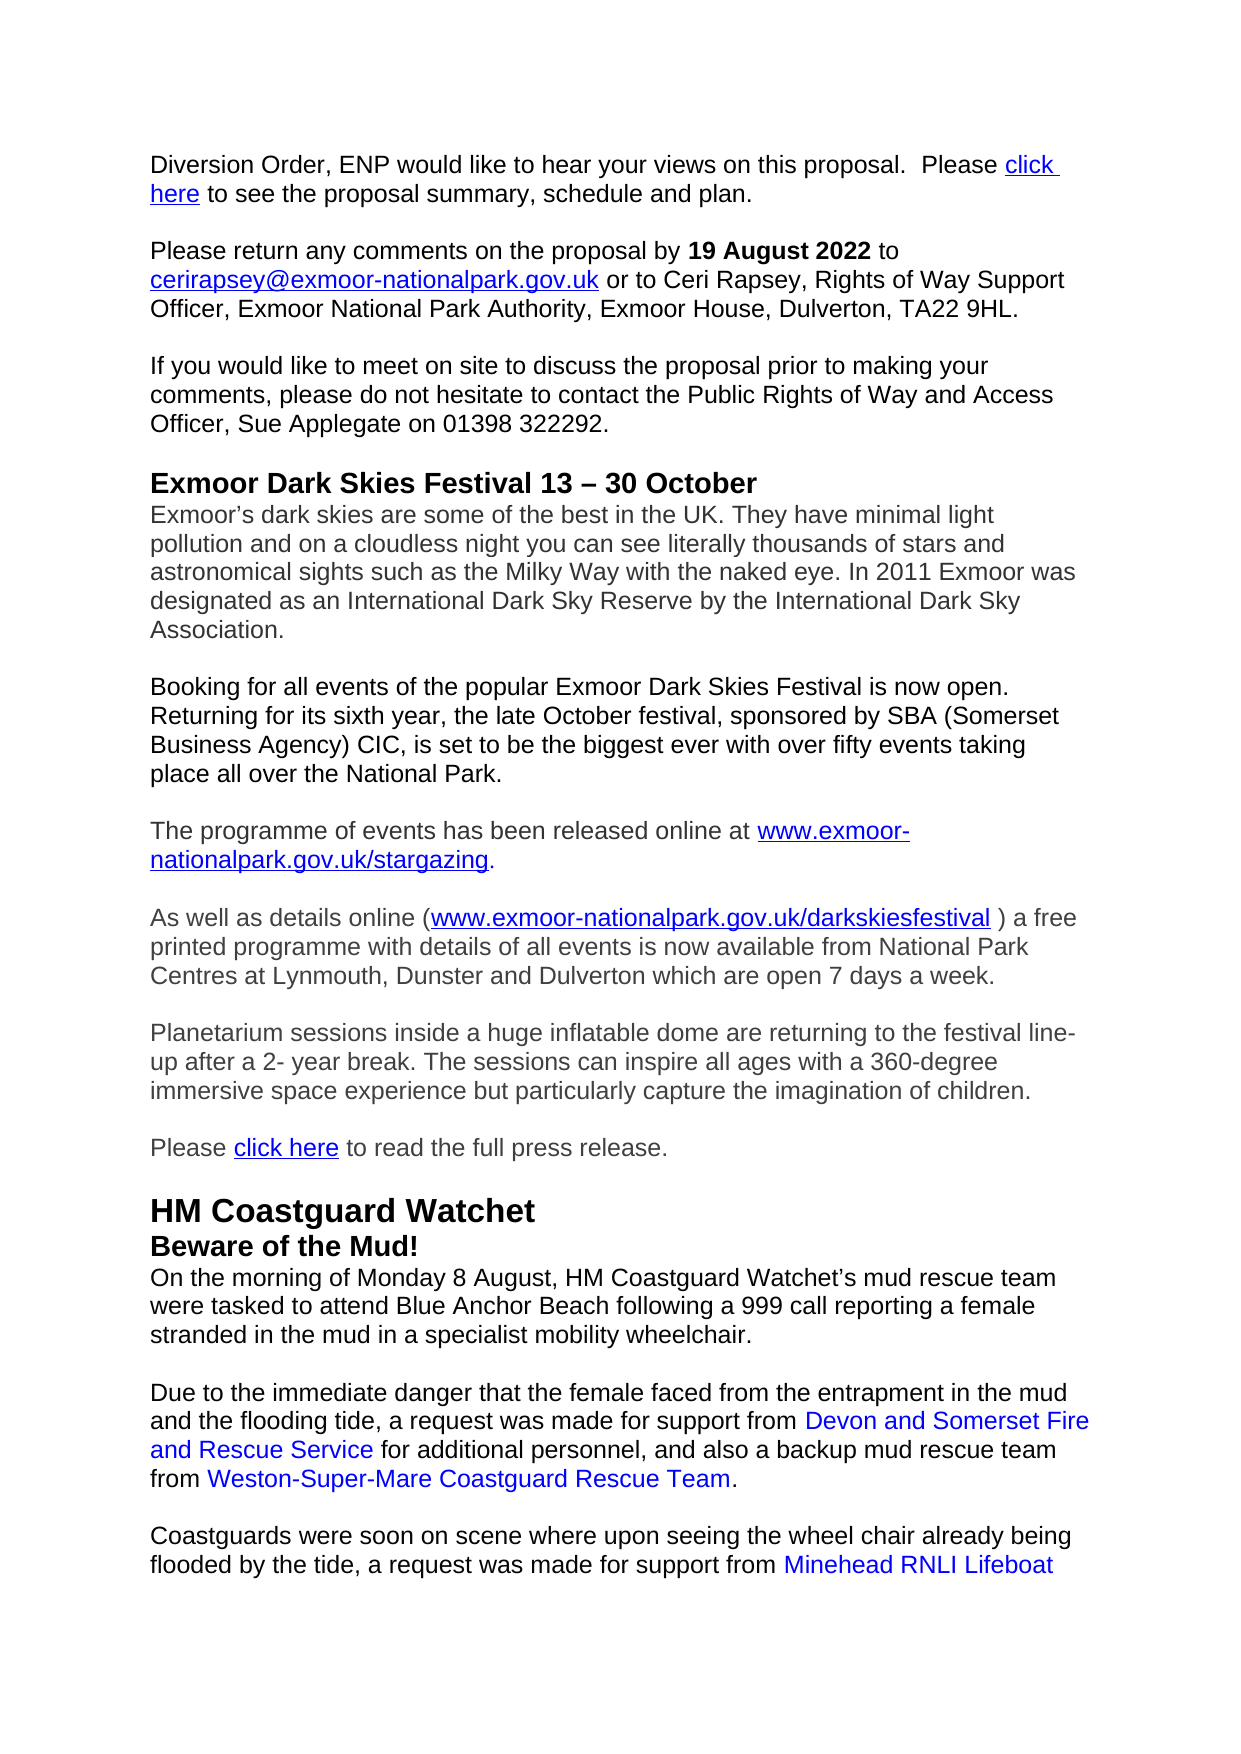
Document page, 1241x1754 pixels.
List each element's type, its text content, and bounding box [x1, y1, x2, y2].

text Booking for all events of the popular Exmoor Dark Skies Festival is now open. Returning for its sixth year, the late October festival, sponsored by SBA (Somerset Business Agency) CIC, is set to be the biggest ever with over fifty events taking place all over the National Park. [150, 672, 1090, 787]
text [150, 150, 1090, 207]
text Exmoor Dark Skies Festival 13 – 30 October [150, 466, 1090, 500]
text Planetarium sessions inside a huge inflatable dome are returning to the festival line-up after a 2- year break. The sessions can inspire all ages with a 360-degree immersive space experience but particularly capture the imagination of children. [150, 1018, 1090, 1104]
text On the morning of Monday 8 August, HM Coastguard Watchet’s mud rescue team were tasked to attend Blue Anchor Beach following a 999 call reporting a female stranded in the mud in a specialist mobility wheelchair. [150, 1263, 1090, 1349]
text Exmoor’s dark skies are some of the best in the UK. They have minimal light pollution and on a cloudless night you can see literally thousands of stars and astronomical sights such as the Milky Way with the naked eye. In 2011 Exmoor was designated as an International Dark Sky Reserve by the International Dark Sky Association. [150, 500, 1090, 643]
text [150, 1521, 1090, 1579]
text Please return any comments on the proposal by 19 August 2022 to cerirapsey@exmoor-nationalpark.gov.uk or to Ceri Rapsey, Rights of Way Support Officer, Exmoor National Park Authority, Exmoor House, Dulverton, TA22 9HL. [150, 236, 1090, 322]
text If you would like to meet on site to discuss the proposal prior to making your comments, please do not hesitate to contact the Public Rights of Way and Access Officer, Sue Applegate on 01398 322292. [150, 351, 1090, 437]
text Due to the immediate danger that the female faced from the entrapment in the mud and the flooding tide, a request was made for support from Devon and Somerset Fire and Rescue Service for additional personnel, and also a backup mud rescue team from Weston-Super-Mare Coastguard Rescue Team. [150, 1378, 1090, 1493]
text Please click here to read the full press release. [150, 1133, 1090, 1162]
text As well as details online (www.exmoor-nationalpark.gov.uk/darkskiesfestival ) a free printed programme with details of all events is now available from National Park Centres at Lynmouth, Dunster and Dulverton which are open 7 days a week. [150, 903, 1090, 989]
text The programme of events has been released online at www.exmoor-nationalpark.gov.uk/stargazing. [489, 816, 1090, 874]
text Beware of the Mud! [150, 1229, 1090, 1263]
text HM Coastguard Watchet [150, 1191, 1090, 1229]
